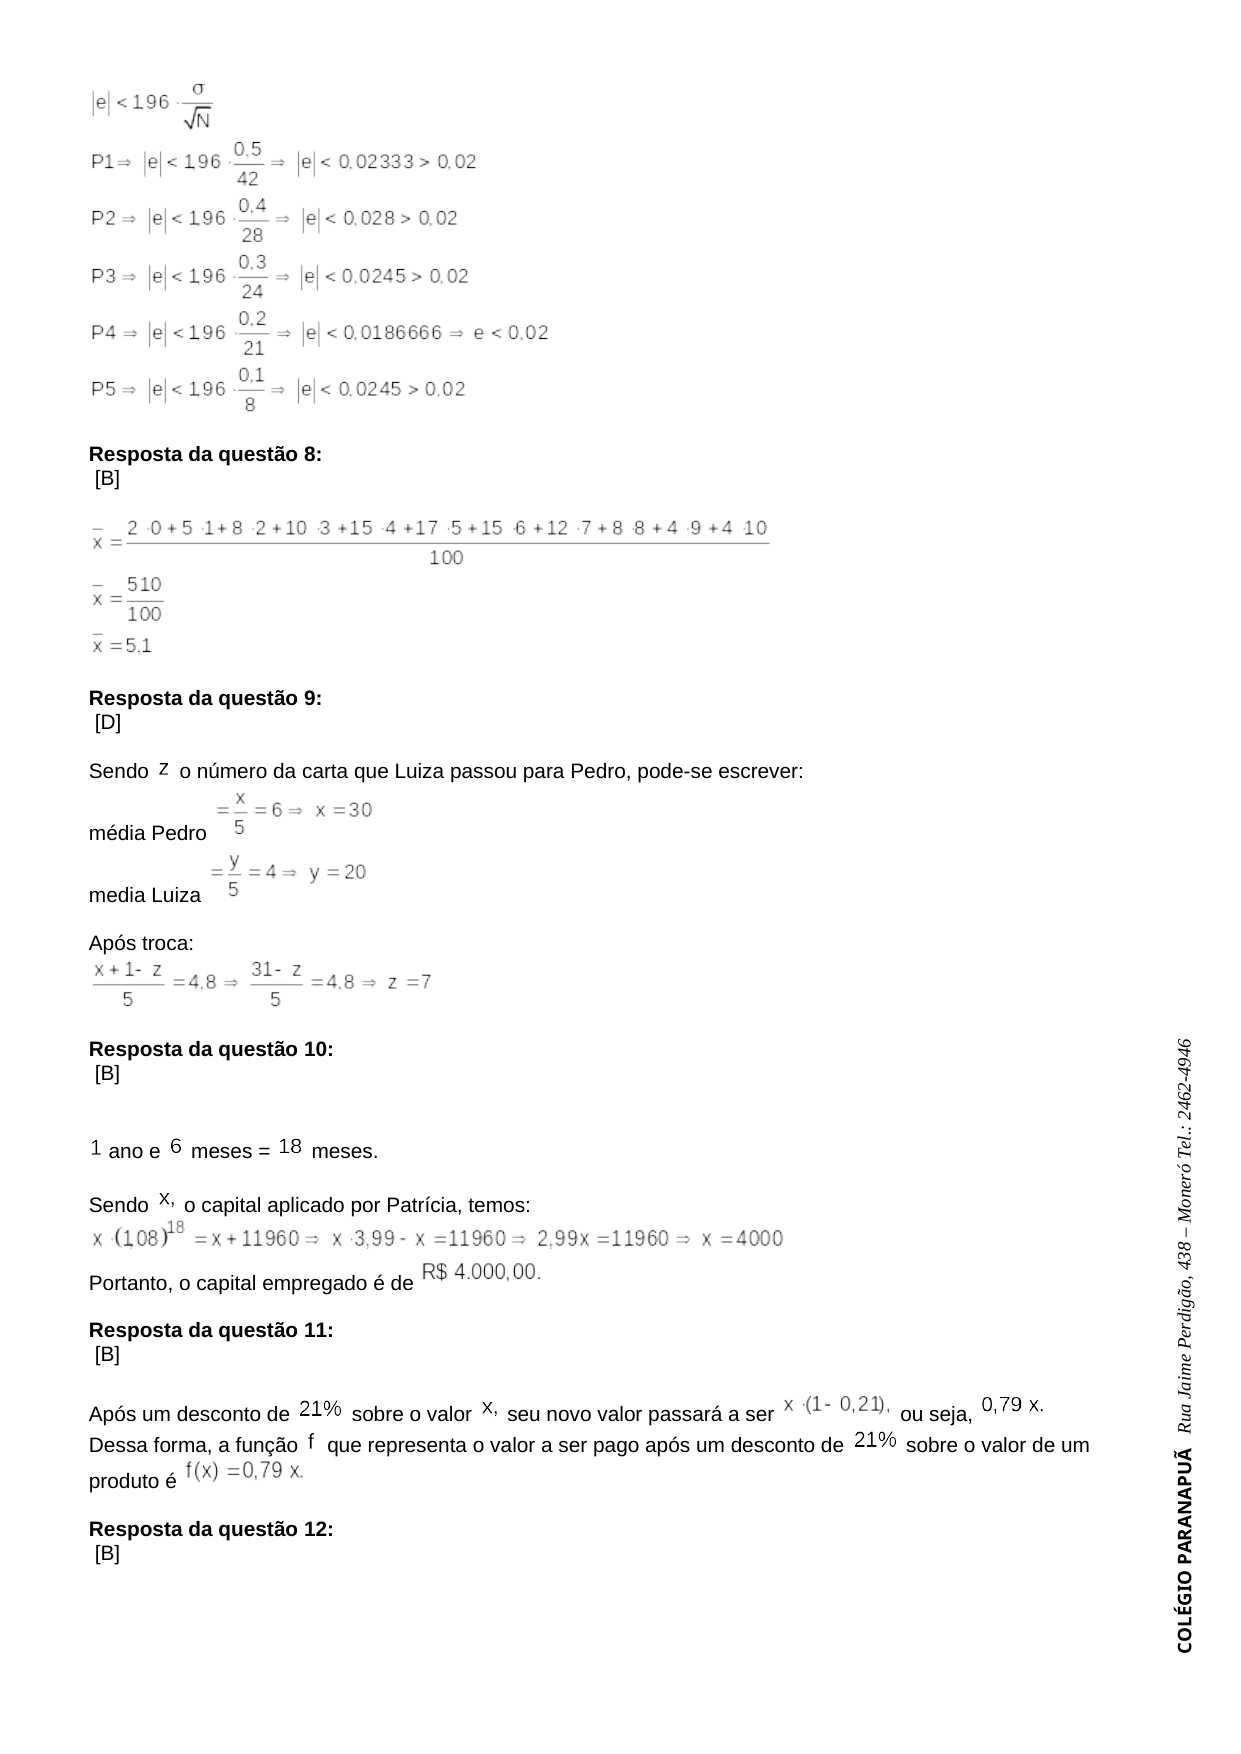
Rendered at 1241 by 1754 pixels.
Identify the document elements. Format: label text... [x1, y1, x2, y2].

text Sendo o número da carta que Luiza passou para Pedro, pode-se escrever: [89, 758, 1152, 782]
text media Luiza [89, 844, 1152, 907]
text Dessa forma, a função que representa o valor a ser pago após um desconto de sobre o valor de um produto é [89, 1426, 1152, 1492]
text média Pedro [89, 782, 1152, 844]
text Sendo o capital aplicado por Patrícia, temos: [89, 1187, 1152, 1217]
text Após troca: [89, 931, 1152, 955]
text ano e meses = meses. [89, 1132, 1152, 1163]
text Resposta da questão 8: [B] [89, 442, 1152, 489]
text Após um desconto de sobre o valor seu novo valor passará a ser ou seja, [89, 1390, 1152, 1426]
text Resposta da questão 10: [B] [89, 1036, 1152, 1084]
text Resposta da questão 11: [B] [89, 1318, 1152, 1366]
text Resposta da questão 12: [B] [89, 1516, 1152, 1564]
text Resposta da questão 9: [D] [89, 686, 1152, 734]
text Portanto, o capital empregado é de [89, 1259, 1152, 1294]
